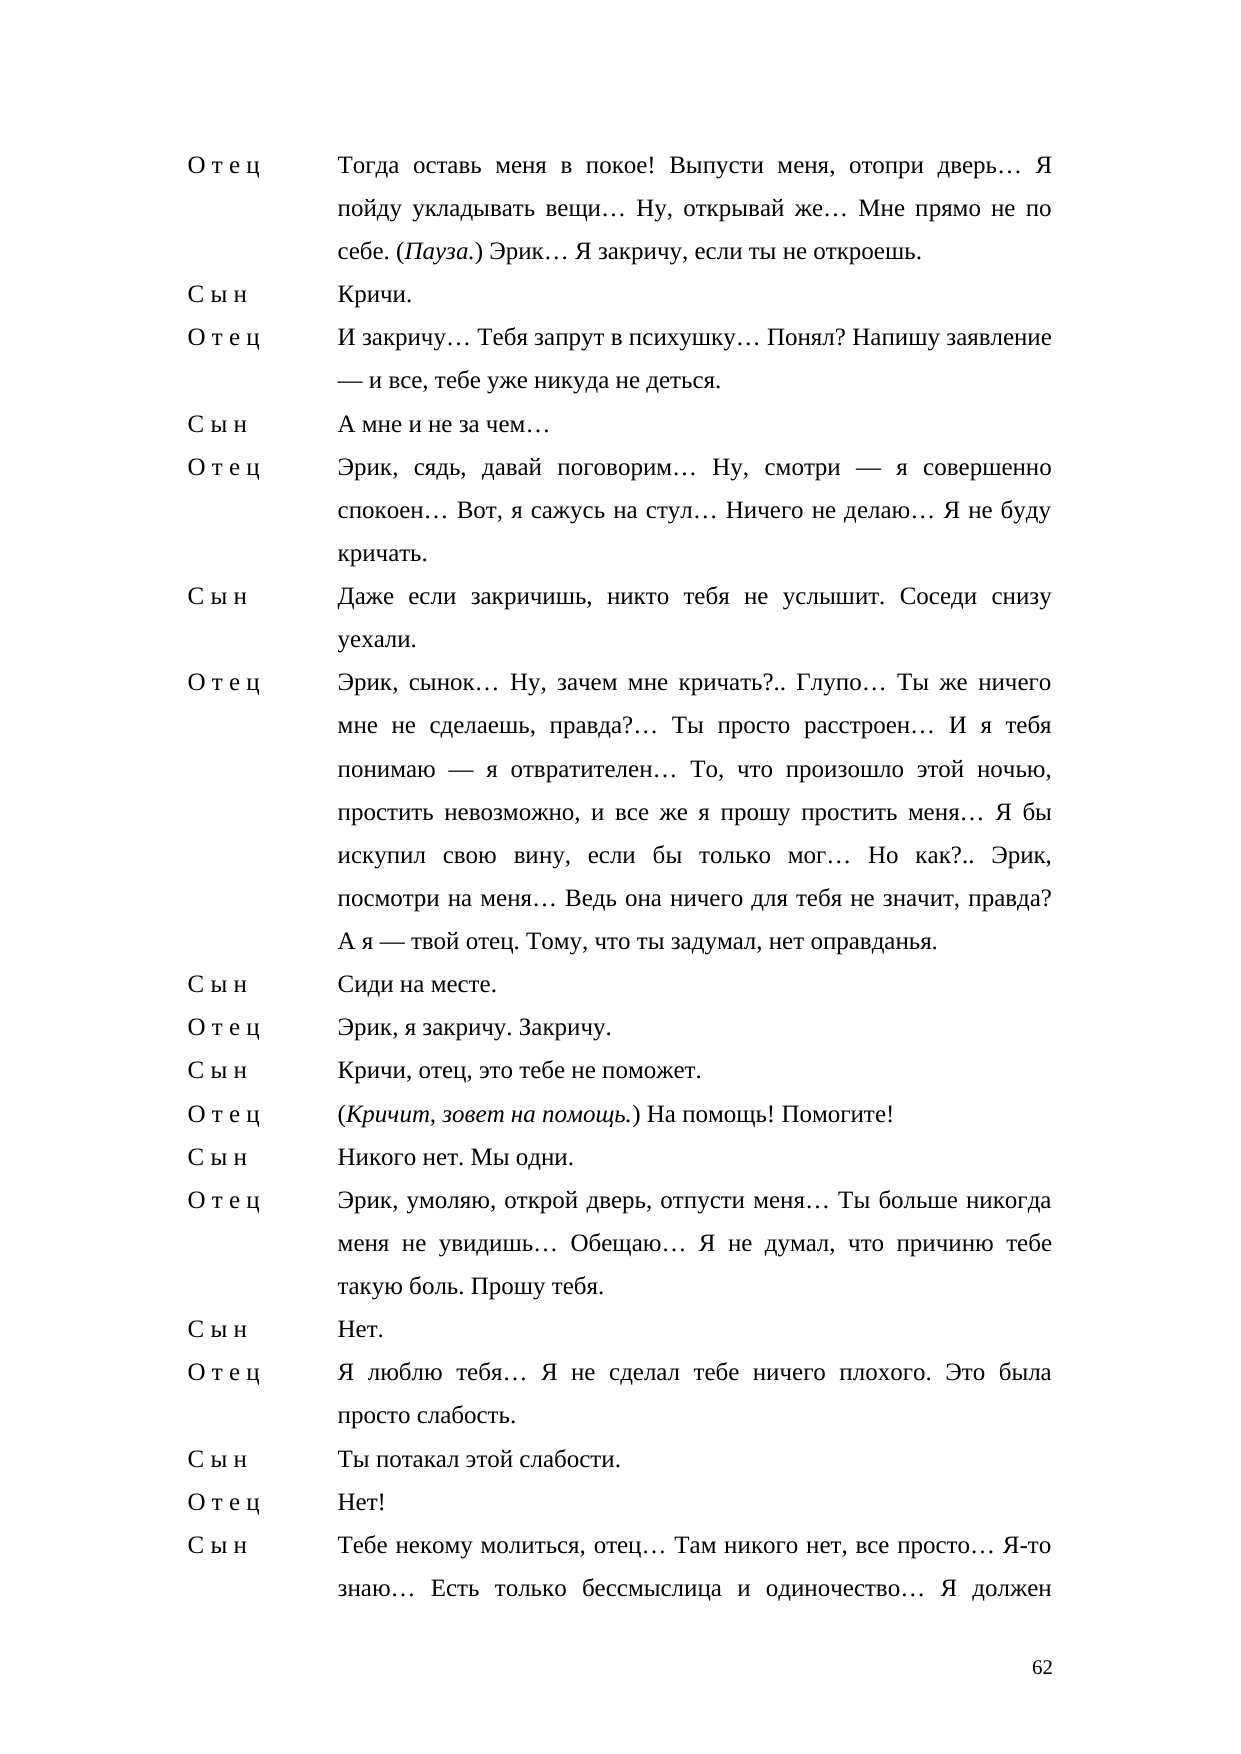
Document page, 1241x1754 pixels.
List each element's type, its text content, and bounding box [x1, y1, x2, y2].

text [187, 1530, 1053, 1602]
text О т е ц Эрик, сынок… Ну, зачем мне кричать?.. Глупо… Ты же ничего мне не сделаешь, правда?… Ты просто расстроен… И я тебя понимаю — я отвратителен… То, что произошло этой ночью, простить невозможно, и все же я прошу простить меня… Я бы искупил свою вину, если бы только мог… Но как?.. Эрик, посмотри на меня… Ведь она ничего для тебя не значит, правда? А я — твой отец. Тому, что ты задумал, нет оправданья. [187, 667, 1053, 955]
text О т е ц Эрик, умоляю, открой дверь, отпусти меня… Ты больше никогда меня не увидишь… Обещаю… Я не думал, что причиню тебе такую боль. Прошу тебя. [187, 1185, 1053, 1300]
text О т е ц Тогда оставь меня в покое! Выпусти меня, отопри дверь… Я пойду укладывать вещи… Ну, открывай же… Мне прямо не по себе. (Пауза.) Эрик… Я закричу, если ты не откроешь. [187, 150, 1053, 265]
text С ы н Ты потакал этой слабости. [187, 1444, 1053, 1472]
text С ы н А мне и не за чем… [187, 409, 1053, 437]
text С ы н Кричи, отец, это тебе не поможет. [187, 1056, 1053, 1084]
text О т е ц Эрик, сядь, давай поговорим… Ну, смотри — я совершенно спокоен… Вот, я сажусь на стул… Ничего не делаю… Я не буду кричать. [187, 452, 1053, 567]
text С ы н Никого нет. Мы одни. [187, 1142, 1053, 1171]
text С ы н Кричи. [187, 279, 1053, 308]
text С ы н Даже если закричишь, никто тебя не услышит. Соседи снизу уехали. [187, 581, 1053, 653]
text О т е ц Я люблю тебя… Я не сделал тебе ничего плохого. Это была просто слабость. [187, 1357, 1053, 1429]
text О т е ц И закричу… Тебя запрут в психушку… Понял? Напишу заявление — и все, тебе уже никуда не деться. [187, 322, 1053, 394]
text С ы н Нет. [187, 1314, 1053, 1343]
text О т е ц Эрик, я закричу. Закричу. [187, 1012, 1053, 1041]
text О т е ц Нет! [187, 1487, 1053, 1516]
text С ы н Сиди на месте. [187, 969, 1053, 998]
text О т е ц (Кричит, зовет на помощь.) На помощь! Помогите! [187, 1099, 1053, 1127]
